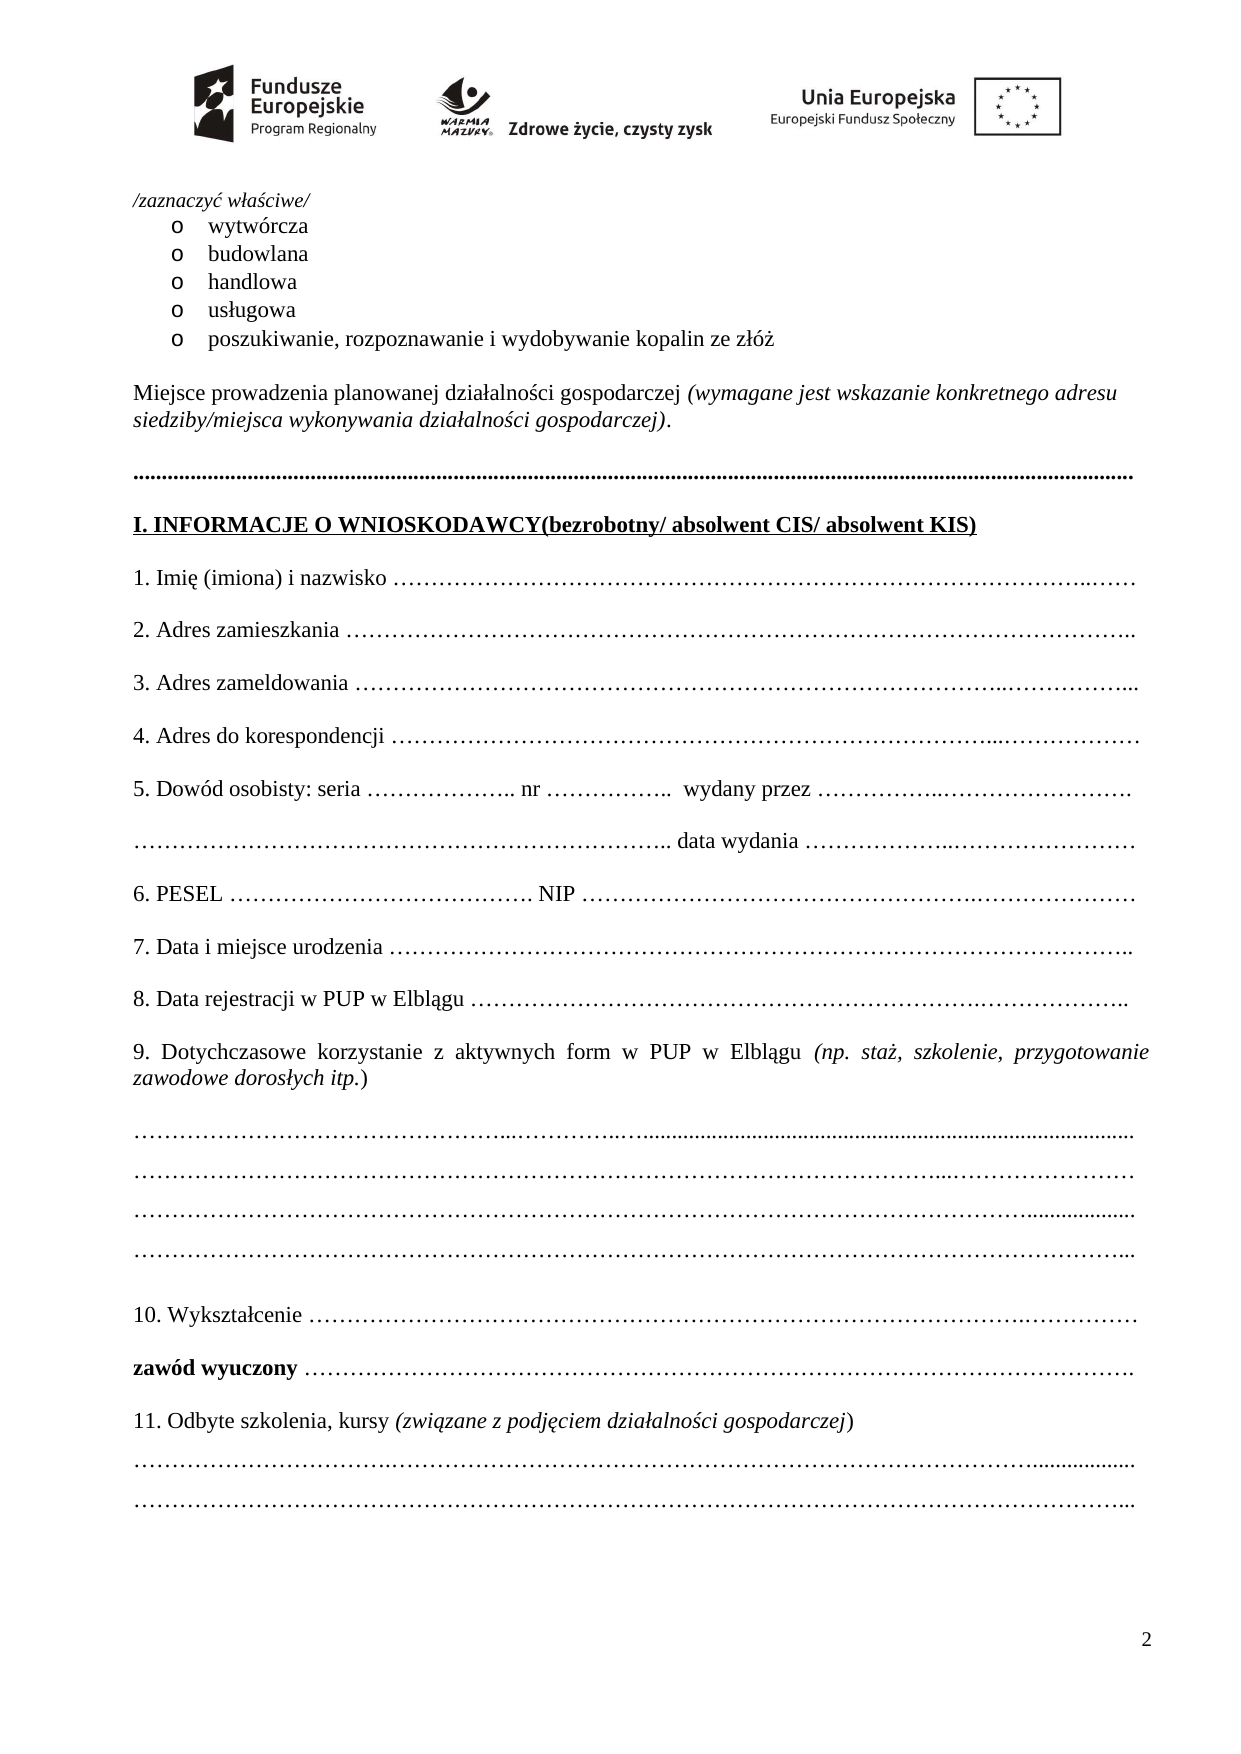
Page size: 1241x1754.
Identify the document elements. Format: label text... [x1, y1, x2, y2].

text …………………………………………………………………………………………………………………... [133, 1236, 1152, 1262]
text …………………………….………………………………………………………………………….................. [133, 1446, 1152, 1473]
text /zaznaczyć właściwe/ [133, 188, 1152, 212]
text 9. Dotychczasowe korzystanie z aktywnych form w PUP w Elblągu (np. staż, szkolenie, przygotowanie zawodowe dorosłych itp.) [133, 1038, 1152, 1091]
text 7. Data i miejsce urodzenia …………………………………………………………………………………….. [133, 933, 1152, 959]
text ……………………………………………………………………………………………...…………………… [133, 1157, 1152, 1183]
text 11. Odbyte szkolenia, kursy (związane z podjęciem działalności gospodarczej) [133, 1407, 1152, 1433]
list wytwórcza [170, 212, 1152, 240]
list poszukiwanie, rozpoznawanie i wydobywanie kopalin ze złóż [170, 325, 1152, 353]
picture [174, 44, 1081, 162]
text 4. Adres do korespondencji ……………………………………………………………………...……………… [133, 722, 1152, 748]
text ………………………………………………………………………………………………………................... [133, 1196, 1152, 1222]
text 5. Dowód osobisty: seria ……………….. nr …………….. wydany przez ……………..……………………. [133, 774, 1152, 801]
text 2. Adres zamieszkania ………………………………………………………………………………………….. [133, 616, 1152, 643]
list budowlana [170, 240, 1152, 268]
text …………………………………………………………….. data wydania ………………..…………………… [133, 827, 1152, 854]
text I. INFORMACJE O WNIOSKODAWCY(bezrobotny/ absolwent CIS/ absolwent KIS) [133, 511, 1152, 537]
text …………………………………………………………………………………………………………………... [133, 1486, 1152, 1512]
text 6. PESEL …………………………………. NIP …………………………………………….………………… [133, 880, 1152, 906]
text 10. Wykształcenie ………………………………………………………………………………….…………… [133, 1301, 1152, 1328]
text …………………………………………...…………..…...................................................................................... [133, 1117, 1152, 1143]
list handlowa [170, 268, 1152, 296]
text 8. Data rejestracji w PUP w Elblągu ………………………………………………………….……………….. [133, 985, 1152, 1012]
list usługowa [170, 296, 1152, 325]
text Miejsce prowadzenia planowanej działalności gospodarczej (wymagane jest wskazanie konkretnego adresu siedziby/miejsca wykonywania działalności gospodarczej). [133, 379, 1152, 432]
text 3. Adres zameldowania …………………………………………………………………………..……………... [133, 669, 1152, 696]
text 1. Imię (imiona) i nazwisko ………………………………………………………………………………..…… [133, 564, 1152, 590]
text ............................................................................................................................................................................... [133, 458, 1152, 485]
text zawód wyuczony ………………………………………………………………………………………………. [133, 1354, 1152, 1381]
